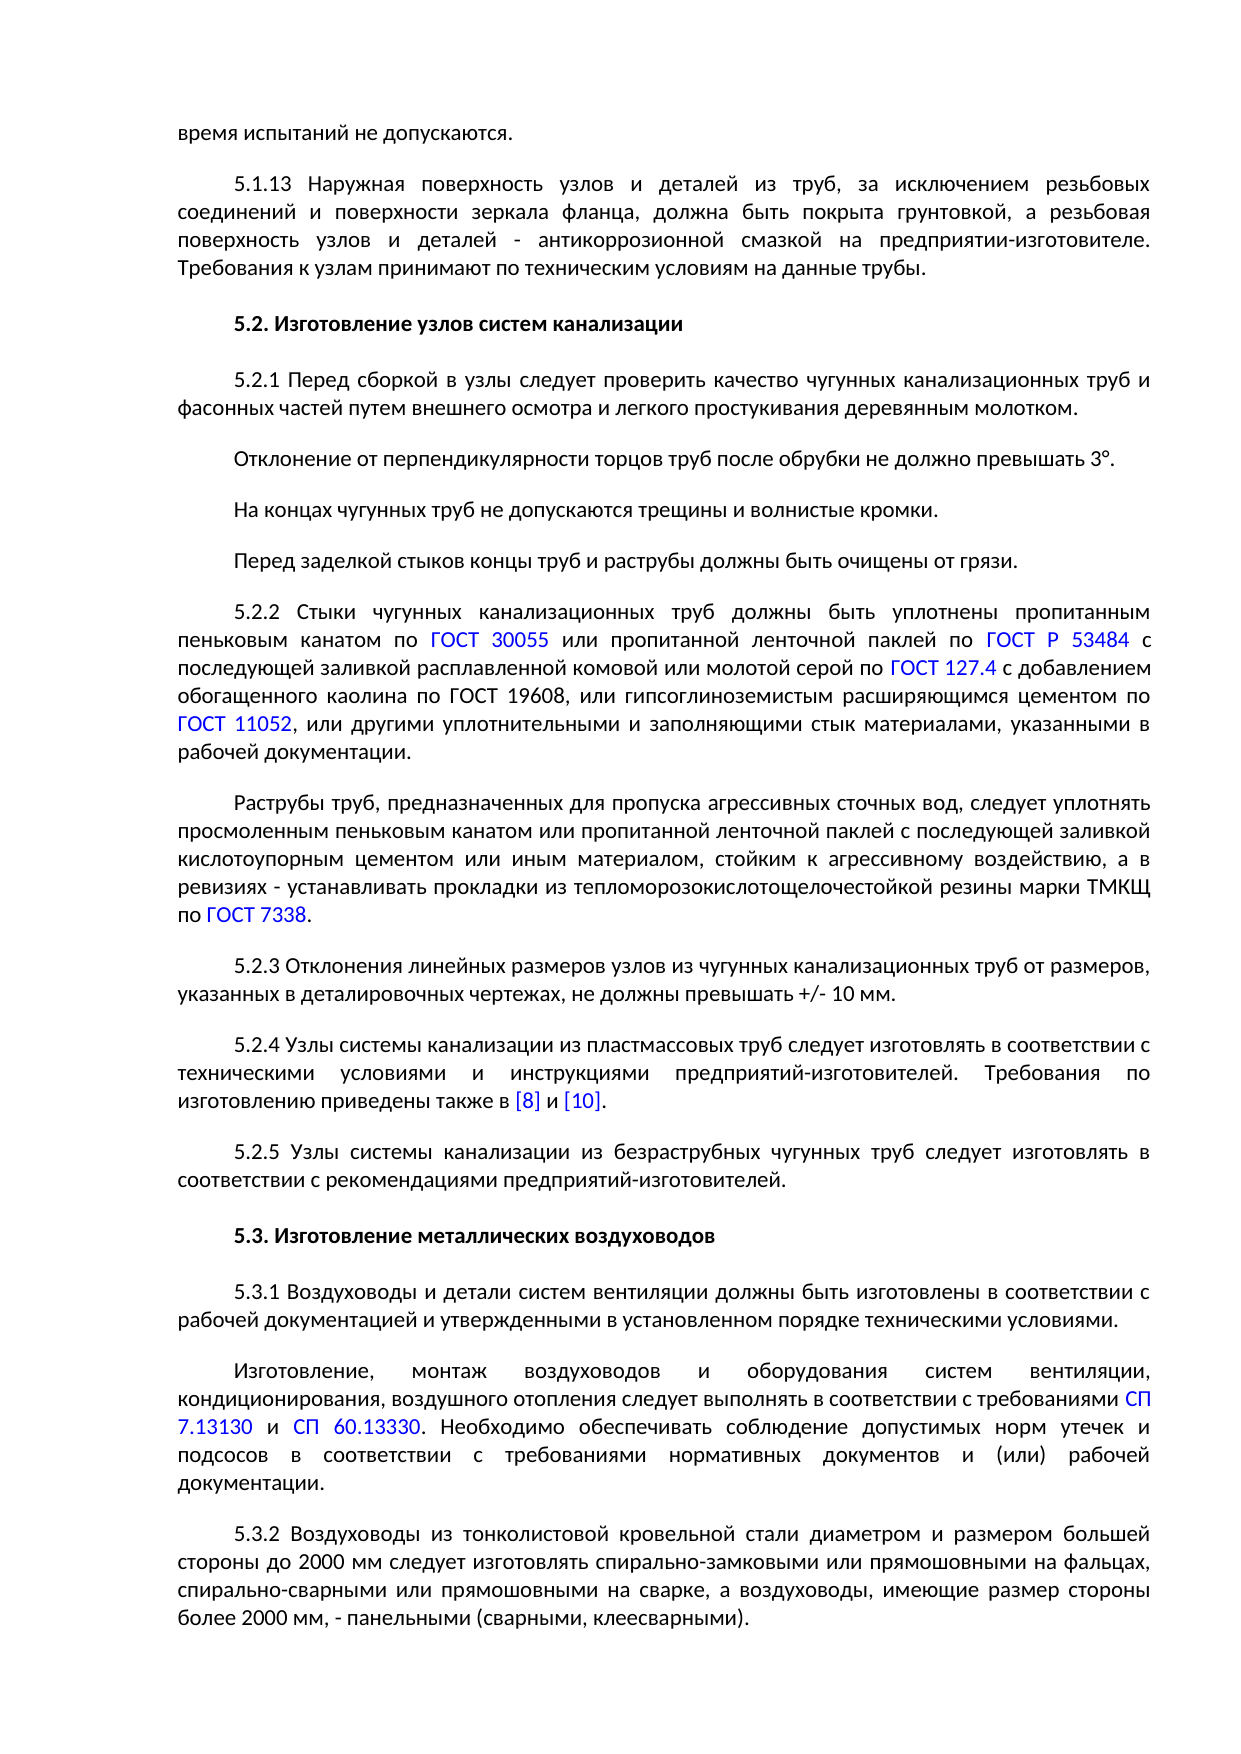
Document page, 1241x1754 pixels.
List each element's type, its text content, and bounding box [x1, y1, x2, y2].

text 5.3.2 Воздуховоды из тонколистовой кровельной стали диаметром и размером большей стороны до 2000 мм следует изготовлять спирально-замковыми или прямошовными на фальцах, спирально-сварными или прямошовными на сварке, а воздуховоды, имеющие размер стороны более 2000 мм, - панельными (сварными, клеесварными). [177, 1519, 1152, 1631]
text 5.1.13 Наружная поверхность узлов и деталей из труб, за исключением резьбовых соединений и поверхности зеркала фланца, должна быть покрыта грунтовкой, а резьбовая поверхность узлов и деталей - антикоррозионной смазкой на предприятии-изготовителе. Требования к узлам принимают по техническим условиям на данные трубы. [177, 169, 1152, 281]
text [177, 118, 1152, 146]
text 5.2.5 Узлы системы канализации из безраструбных чугунных труб следует изготовлять в соответствии с рекомендациями предприятий-изготовителей. [177, 1137, 1152, 1193]
text 5.2.3 Отклонения линейных размеров узлов из чугунных канализационных труб от размеров, указанных в деталировочных чертежах, не должны превышать +/- 10 мм. [177, 951, 1152, 1007]
text Перед заделкой стыков концы труб и раструбы должны быть очищены от грязи. [177, 546, 1152, 574]
text 5.2.4 Узлы системы канализации из пластмассовых труб следует изготовлять в соответствии с техническими условиями и инструкциями предприятий-изготовителей. Требования по изготовлению приведены также в [8] и [10]. [177, 1030, 1152, 1114]
text 5.2.2 Стыки чугунных канализационных труб должны быть уплотнены пропитанным пеньковым канатом по ГОСТ 30055 или пропитанной ленточной паклей по ГОСТ Р 53484 с последующей заливкой расплавленной комовой или молотой серой по ГОСТ 127.4 с добавлением обогащенного каолина по ГОСТ 19608, или гипсоглиноземистым расширяющимся цементом по ГОСТ 11052, или другими уплотнительными и заполняющими стык материалами, указанными в рабочей документации. [177, 597, 1152, 765]
title 5.3. Изготовление металлических воздуховодов [177, 1221, 1152, 1249]
text Раструбы труб, предназначенных для пропуска агрессивных сточных вод, следует уплотнять просмоленным пеньковым канатом или пропитанной ленточной паклей с последующей заливкой кислотоупорным цементом или иным материалом, стойким к агрессивному воздействию, а в ревизиях - устанавливать прокладки из тепломорозокислотощелочестойкой резины марки ТМКЩ по ГОСТ 7338. [177, 788, 1152, 928]
text Изготовление, монтаж воздуховодов и оборудования систем вентиляции, кондиционирования, воздушного отопления следует выполнять в соответствии с требованиями СП 7.13130 и СП 60.13330. Необходимо обеспечивать соблюдение допустимых норм утечек и подсосов в соответствии с требованиями нормативных документов и (или) рабочей документации. [177, 1356, 1152, 1496]
text 5.3.1 Воздуховоды и детали систем вентиляции должны быть изготовлены в соответствии с рабочей документацией и утвержденными в установленном порядке техническими условиями. [177, 1277, 1152, 1333]
text Отклонение от перпендикулярности торцов труб после обрубки не должно превышать 3°. [177, 444, 1152, 472]
title 5.2. Изготовление узлов систем канализации [177, 309, 1152, 337]
text На концах чугунных труб не допускаются трещины и волнистые кромки. [177, 495, 1152, 523]
text 5.2.1 Перед сборкой в узлы следует проверить качество чугунных канализационных труб и фасонных частей путем внешнего осмотра и легкого простукивания деревянным молотком. [177, 365, 1152, 421]
